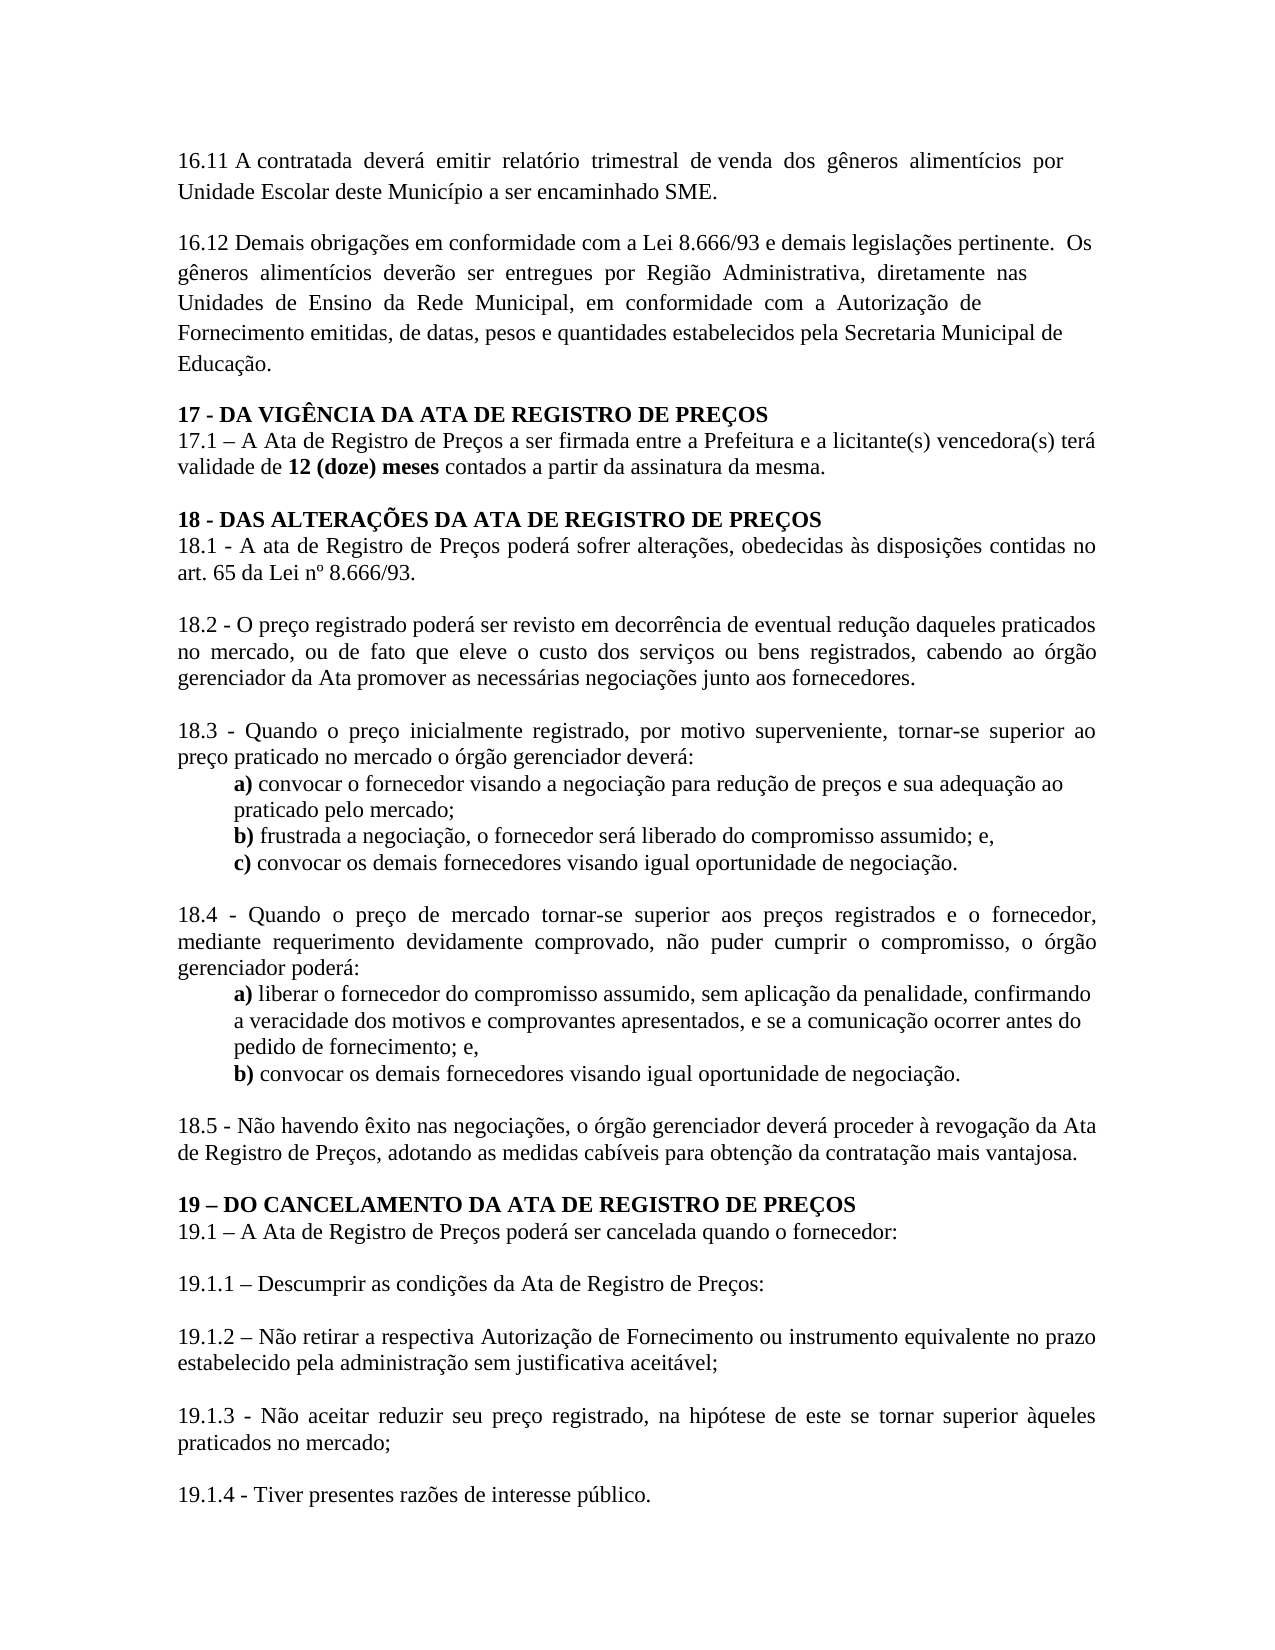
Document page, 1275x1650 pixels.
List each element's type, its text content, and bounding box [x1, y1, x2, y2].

text 16.11 A contratada deverá emitir relatório trimestral de venda dos gêneros alimentícios por Unidade Escolar deste Município a ser encaminhado SME. [177, 148, 1098, 204]
text 17.1 – A Ata de Registro de Preços a ser firmada entre a Prefeitura e a licitante(s) vencedora(s) terá validade de 12 (doze) meses contados a partir da assinatura da mesma. [177, 427, 1098, 480]
text 18.1 - A ata de Registro de Preços poderá sofrer alterações, obedecidas às disposições contidas no art. 65 da Lei nº 8.666/93. [177, 532, 1098, 585]
text a) convocar o fornecedor visando a negociação para redução de preços e sua adequação ao praticado pelo mercado; [233, 770, 1098, 822]
text c) convocar os demais fornecedores visando igual oportunidade de negociação. [233, 849, 1098, 875]
text 19 – DO CANCELAMENTO DA ATA DE REGISTRO DE PREÇOS [177, 1191, 1098, 1218]
text 19.1.2 – Não retirar a respectiva Autorização de Fornecimento ou instrumento equivalente no prazo estabelecido pela administração sem justificativa aceitável; [177, 1323, 1098, 1376]
text 17 - DA VIGÊNCIA DA ATA DE REGISTRO DE PREÇOS [177, 401, 1098, 427]
text 19.1.4 - Tiver presentes razões de interesse público. [177, 1481, 1098, 1508]
text 19.1 – A Ata de Registro de Preços poderá ser cancelada quando o fornecedor: [177, 1218, 1098, 1244]
text 18.3 - Quando o preço inicialmente registrado, por motivo superveniente, tornar-se superior ao preço praticado no mercado o órgão gerenciador deverá: [177, 717, 1098, 770]
text 18.5 - Não havendo êxito nas negociações, o órgão gerenciador deverá proceder à revogação da Ata de Registro de Preços, adotando as medidas cabíveis para obtenção da contratação mais vantajosa. [177, 1112, 1098, 1165]
text 18.4 - Quando o preço de mercado tornar-se superior aos preços registrados e o fornecedor, mediante requerimento devidamente comprovado, não puder cumprir o compromisso, o órgão gerenciador poderá: [177, 901, 1098, 981]
text 16.12 Demais obrigações em conformidade com a Lei 8.666/93 e demais legislações pertinente. Os gêneros alimentícios deverão ser entregues por Região Administrativa, diretamente nas Unidades de Ensino da Rede Municipal, em conformidade com a Autorização de Fornecimento emitidas, de datas, pesos e quantidades estabelecidos pela Secretaria Municipal de Educação. [177, 229, 1098, 376]
text a) liberar o fornecedor do compromisso assumido, sem aplicação da penalidade, confirmando a veracidade dos motivos e comprovantes apresentados, e se a comunicação ocorrer antes do pedido de fornecimento; e, [233, 981, 1098, 1059]
text b) convocar os demais fornecedores visando igual oportunidade de negociação. [233, 1059, 1098, 1086]
text 18 - DAS ALTERAÇÕES DA ATA DE REGISTRO DE PREÇOS [177, 506, 1098, 532]
text 19.1.1 – Descumprir as condições da Ata de Registro de Preços: [177, 1270, 1098, 1297]
text b) frustrada a negociação, o fornecedor será liberado do compromisso assumido; e, [233, 822, 1098, 849]
text 18.2 - O preço registrado poderá ser revisto em decorrência de eventual redução daqueles praticados no mercado, ou de fato que eleve o custo dos serviços ou bens registrados, cabendo ao órgão gerenciador da Ata promover as necessárias negociações junto aos fornecedores. [177, 612, 1098, 691]
text 19.1.3 - Não aceitar reduzir seu preço registrado, na hipótese de este se tornar superior àqueles praticados no mercado; [177, 1402, 1098, 1455]
